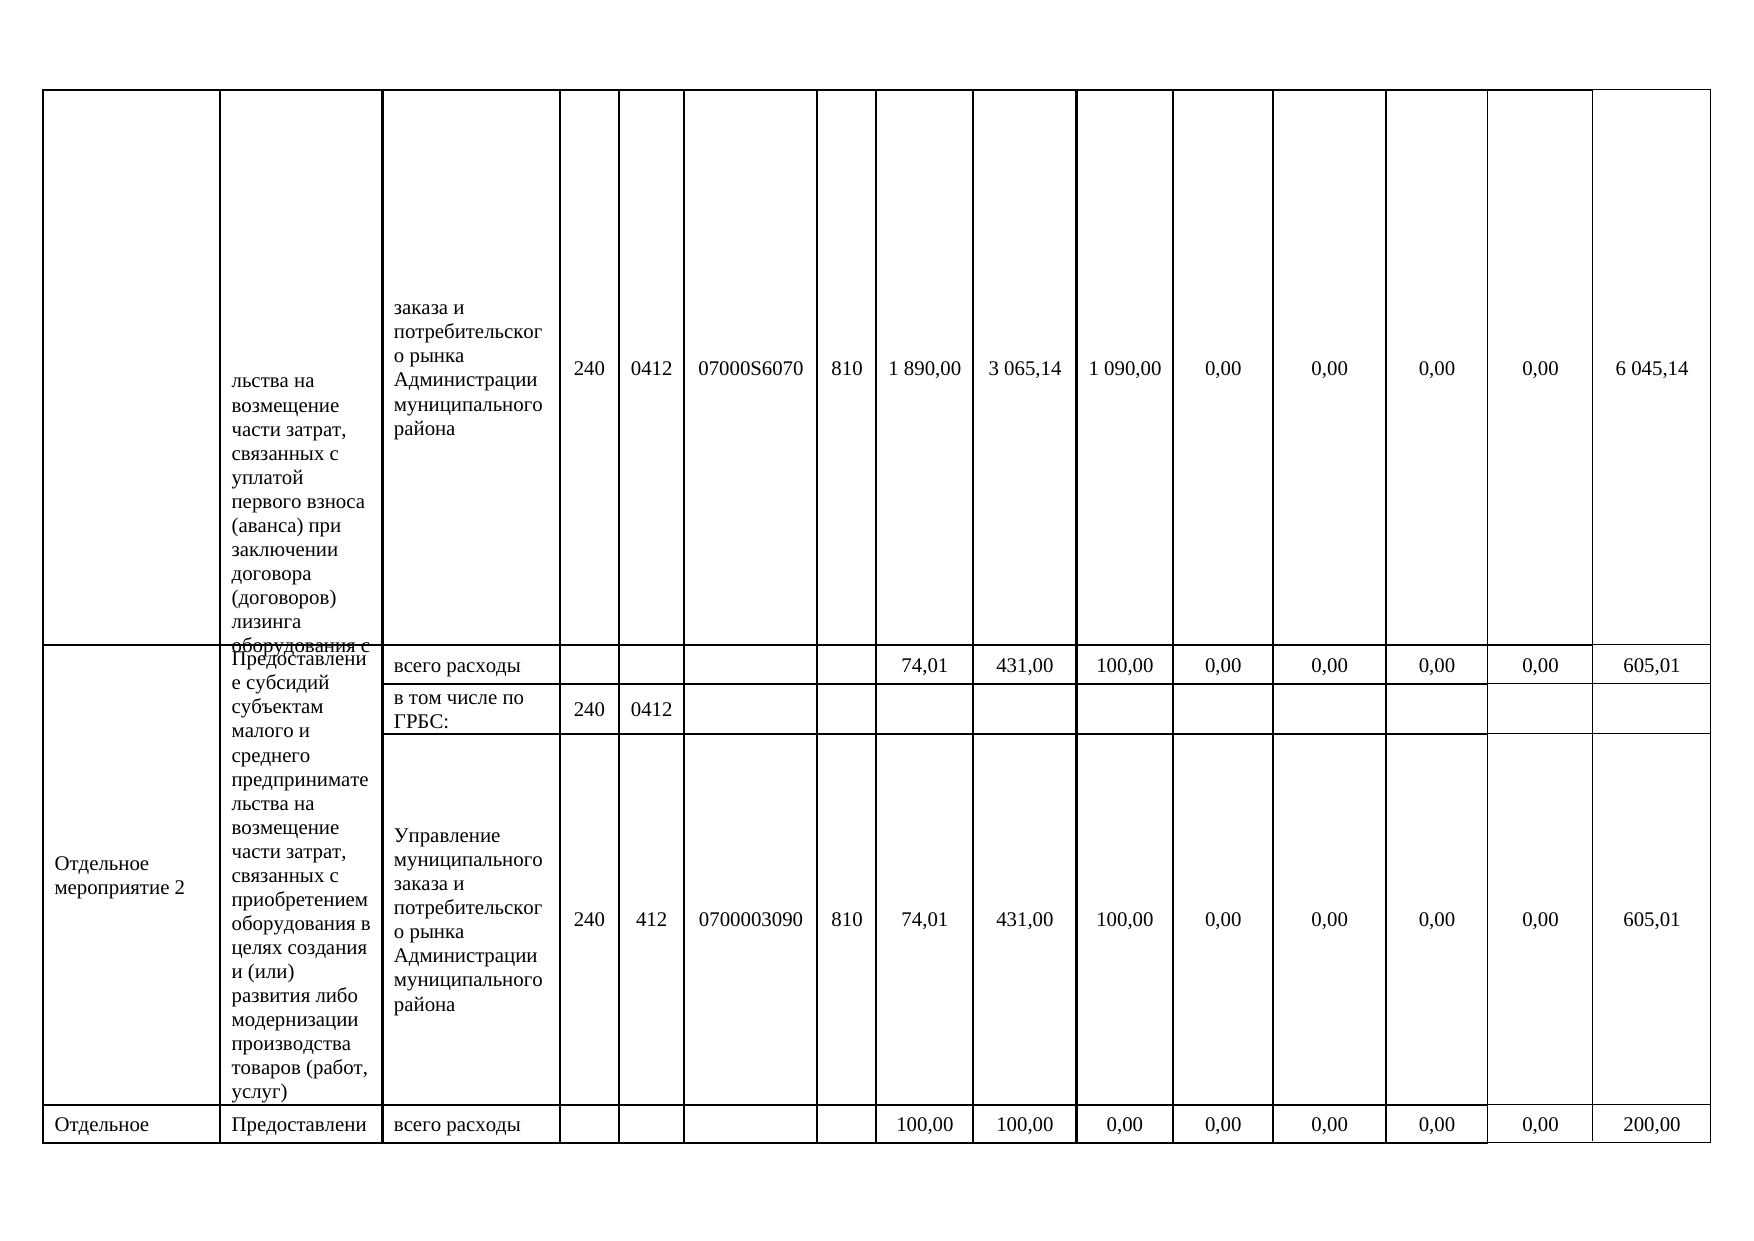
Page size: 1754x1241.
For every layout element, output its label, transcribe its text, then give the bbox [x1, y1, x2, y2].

table_cell 6 045,14 [1593, 90, 1710, 644]
table_cell 431,00 [974, 735, 1075, 1103]
table_cell 0,00 [1174, 735, 1272, 1103]
table_cell 100,00 [877, 1106, 972, 1142]
table_cell 0412 [620, 685, 683, 733]
table_cell [1274, 685, 1385, 733]
table_cell [685, 685, 816, 733]
table_cell 07000S6070 [685, 91, 816, 644]
table_cell 0,00 [1274, 91, 1385, 644]
table_cell 605,01 [1593, 734, 1710, 1103]
table_cell [1593, 684, 1710, 733]
table_cell [877, 685, 972, 733]
table_cell 412 [620, 735, 683, 1103]
table_cell Управление муниципального заказа и потребительского рынка Администрации муниципального района [384, 735, 559, 1103]
table_cell [685, 646, 816, 683]
table_cell [620, 1106, 683, 1142]
table_cell 0,00 [1387, 91, 1487, 644]
table_cell 240 [561, 91, 618, 644]
table_cell Отдельное мероприятие 2 [44, 646, 219, 1103]
table_cell 74,01 [877, 646, 972, 683]
table_cell [561, 1106, 618, 1142]
table_cell всего расходы [384, 646, 559, 683]
table_cell 240 [561, 685, 618, 733]
table_cell [818, 646, 875, 683]
table_cell Предоставление субсидий субъектам малого и среднего предпринимательства на возмещение части затрат, связанных с приобретением оборудования в целях создания и (или) развития либо модернизации производства товаров (работ, услуг) [221, 646, 381, 1103]
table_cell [384, 91, 559, 644]
table_cell 0412 [620, 91, 683, 644]
table_cell 810 [818, 91, 875, 644]
table_cell [620, 646, 683, 683]
table_cell 431,00 [974, 646, 1075, 683]
table_cell [1387, 685, 1487, 733]
table_cell 0700003090 [685, 735, 816, 1103]
table_cell 100,00 [1078, 735, 1172, 1103]
table_cell 0,00 [1174, 91, 1272, 644]
table_cell [974, 685, 1075, 733]
table_cell 0,00 [1387, 735, 1487, 1103]
table_cell 0,00 [1488, 734, 1592, 1103]
table_cell 0,00 [1488, 1105, 1593, 1142]
table_cell 0,00 [1387, 1106, 1487, 1142]
table_cell [1174, 685, 1272, 733]
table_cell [221, 1106, 381, 1142]
table_cell 100,00 [974, 1106, 1075, 1142]
table_cell 605,01 [1593, 645, 1710, 683]
table_cell 0,00 [1274, 735, 1385, 1103]
table_cell 0,00 [1387, 646, 1487, 683]
table_cell 0,00 [1274, 646, 1385, 683]
table_cell 810 [818, 735, 875, 1103]
table_cell 0,00 [1174, 646, 1272, 683]
table_cell 1 890,00 [877, 91, 972, 644]
table_cell всего расходы [384, 1106, 559, 1142]
table_cell 1 090,00 [1078, 91, 1172, 644]
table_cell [44, 1106, 219, 1142]
table_cell 100,00 [1078, 646, 1172, 683]
table_cell 240 [561, 735, 618, 1103]
table_cell [1078, 685, 1172, 733]
table_cell 0,00 [1078, 1106, 1172, 1142]
table_cell 200,00 [1593, 1105, 1710, 1142]
table_cell в том числе по ГРБС: [384, 685, 559, 733]
table_cell 0,00 [1174, 1106, 1272, 1142]
table_cell 0,00 [1488, 91, 1592, 644]
table_cell [818, 685, 875, 733]
table_cell 0,00 [1488, 646, 1592, 683]
table_cell 74,01 [877, 735, 972, 1103]
table_cell 3 065,14 [974, 91, 1075, 644]
table_cell [1488, 684, 1592, 733]
table_cell [818, 1106, 875, 1142]
table_cell [561, 646, 618, 683]
table_cell 0,00 [1274, 1106, 1385, 1142]
table_cell [685, 1106, 816, 1142]
